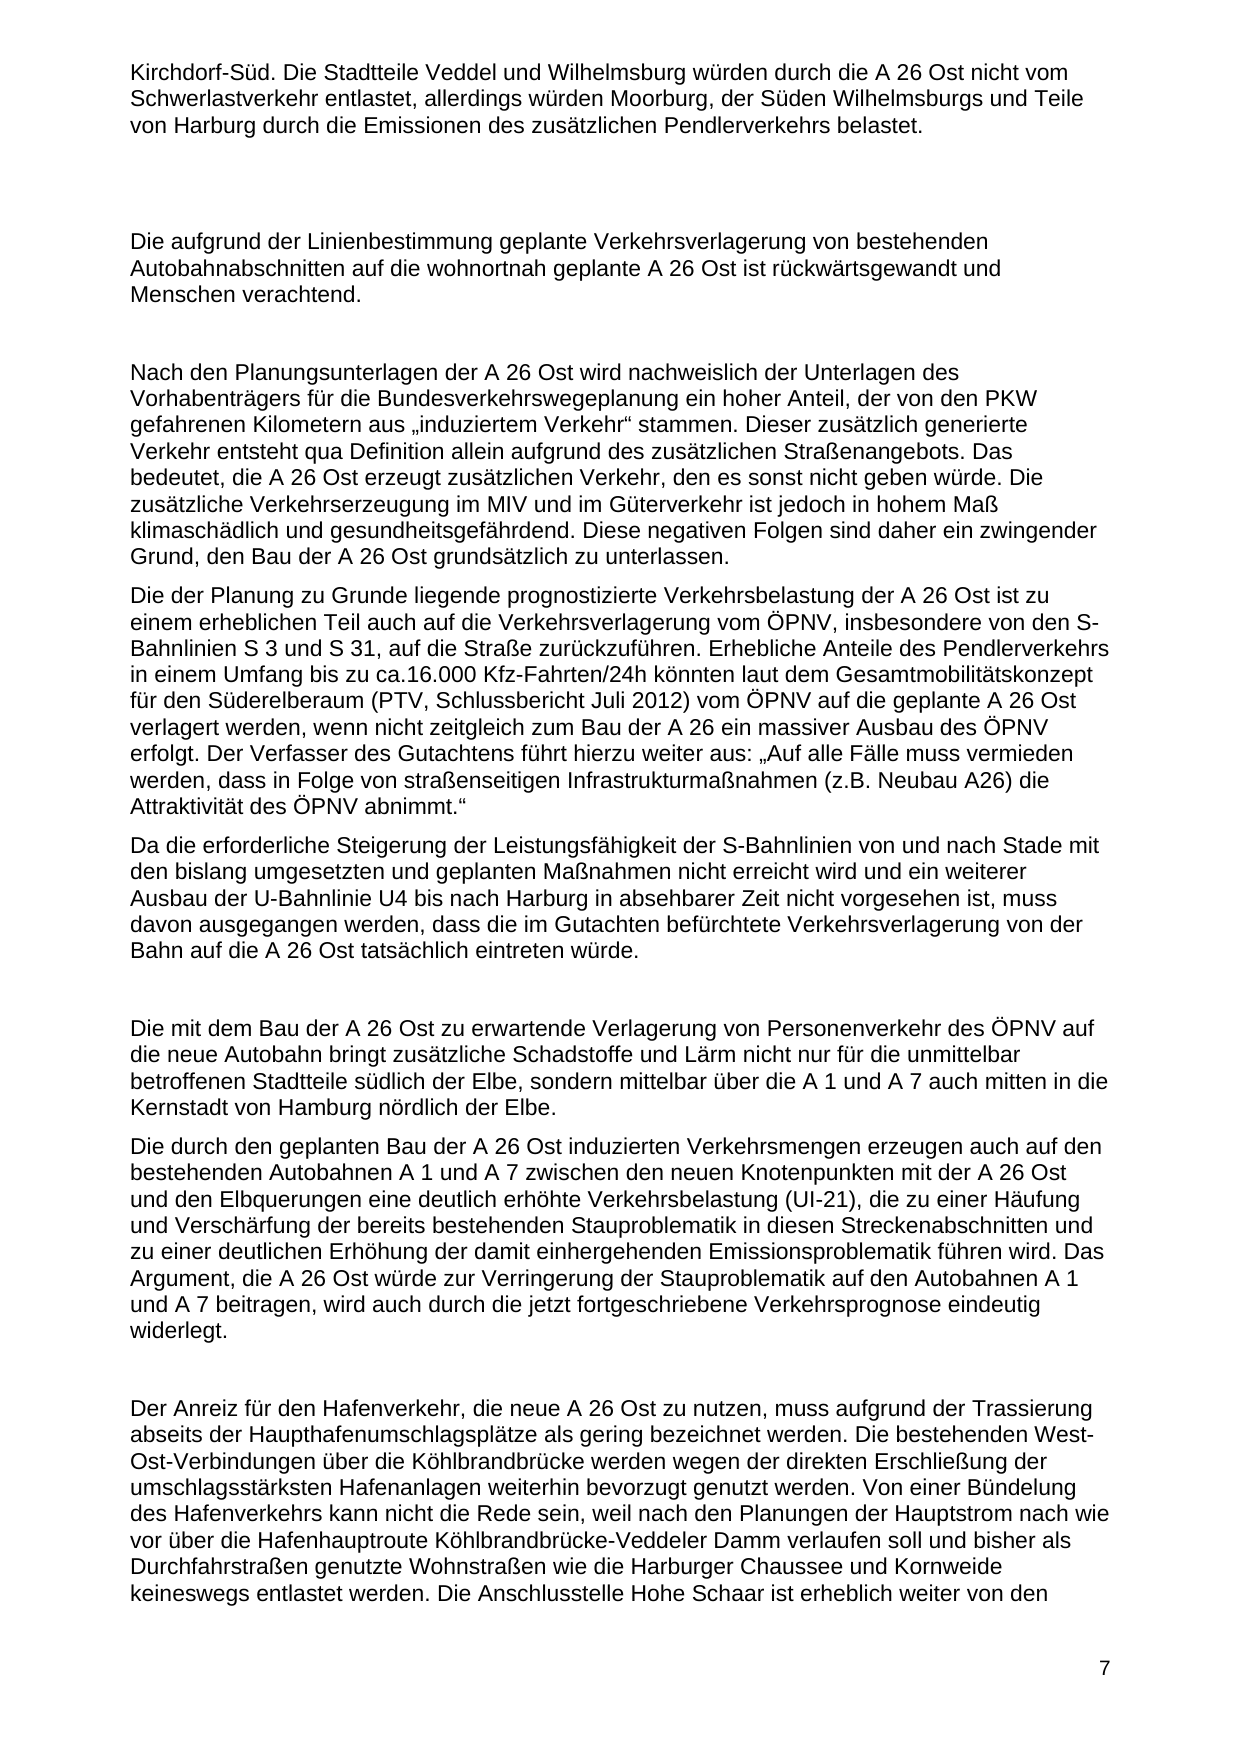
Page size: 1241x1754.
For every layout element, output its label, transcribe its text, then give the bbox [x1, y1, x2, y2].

text Die der Planung zu Grunde liegende prognostizierte Verkehrsbelastung der A 26 Ost ist zu einem erheblichen Teil auch auf die Verkehrsverlagerung vom ÖPNV, insbesondere von den S-Bahnlinien S 3 und S 31, auf die Straße zurückzuführen. Erhebliche Anteile des Pendlerverkehrs in einem Umfang bis zu ca.16.000 Kfz-Fahrten/24h könnten laut dem Gesamtmobilitätskonzept für den Süderelberaum (PTV, Schlussbericht Juli 2012) vom ÖPNV auf die geplante A 26 Ost verlagert werden, wenn nicht zeitgleich zum Bau der A 26 ein massiver Ausbau des ÖPNV erfolgt. Der Verfasser des Gutachtens führt hierzu weiter aus: „Auf alle Fälle muss vermieden werden, dass in Folge von straßenseitigen Infrastrukturmaßnahmen (z.B. Neubau A26) die Attraktivität des ÖPNV abnimmt.“ [130, 582, 1110, 819]
text Da die erforderliche Steigerung der Leistungsfähigkeit der S-Bahnlinien von und nach Stade mit den bislang umgesetzten und geplanten Maßnahmen nicht erreicht wird und ein weiterer Ausbau der U-Bahnlinie U4 bis nach Harburg in absehbarer Zeit nicht vorgesehen ist, muss davon ausgegangen werden, dass die im Gutachten befürchtete Verkehrsverlagerung von der Bahn auf die A 26 Ost tatsächlich eintreten würde. [130, 832, 1110, 963]
text Die aufgrund der Linienbestimmung geplante Verkehrsverlagerung von bestehenden Autobahnabschnitten auf die wohnortnah geplante A 26 Ost ist rückwärtsgewandt und Menschen verachtend. [130, 228, 1110, 307]
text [130, 1395, 1110, 1606]
text Nach den Planungsunterlagen der A 26 Ost wird nachweislich der Unterlagen des Vorhabenträgers für die Bundesverkehrswegeplanung ein hoher Anteil, der von den PKW gefahrenen Kilometern aus „induziertem Verkehr“ stammen. Dieser zusätzlich generierte Verkehr entsteht qua Definition allein aufgrund des zusätzlichen Straßenangebots. Das bedeutet, die A 26 Ost erzeugt zusätzlichen Verkehr, den es sonst nicht geben würde. Die zusätzliche Verkehrserzeugung im MIV und im Güterverkehr ist jedoch in hohem Maß klimaschädlich und gesundheitsgefährdend. Diese negativen Folgen sind daher ein zwingender Grund, den Bau der A 26 Ost grundsätzlich zu unterlassen. [130, 359, 1110, 569]
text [130, 59, 1110, 138]
text Die durch den geplanten Bau der A 26 Ost induzierten Verkehrsmengen erzeugen auch auf den bestehenden Autobahnen A 1 und A 7 zwischen den neuen Knotenpunkten mit der A 26 Ost und den Elbquerungen eine deutlich erhöhte Verkehrsbelastung (UI-21), die zu einer Häufung und Verschärfung der bereits bestehenden Stauproblematik in diesen Streckenabschnitten und zu einer deutlichen Erhöhung der damit einhergehenden Emissionsproblematik führen wird. Das Argument, die A 26 Ost würde zur Verringerung der Stauproblematik auf den Autobahnen A 1 und A 7 beitragen, wird auch durch die jetzt fortgeschriebene Verkehrsprognose eindeutig widerlegt. [130, 1133, 1110, 1344]
text Die mit dem Bau der A 26 Ost zu erwartende Verlagerung von Personenverkehr des ÖPNV auf die neue Autobahn bringt zusätzliche Schadstoffe und Lärm nicht nur für die unmittelbar betroffenen Stadtteile südlich der Elbe, sondern mittelbar über die A 1 und A 7 auch mitten in die Kernstadt von Hamburg nördlich der Elbe. [130, 1015, 1110, 1120]
